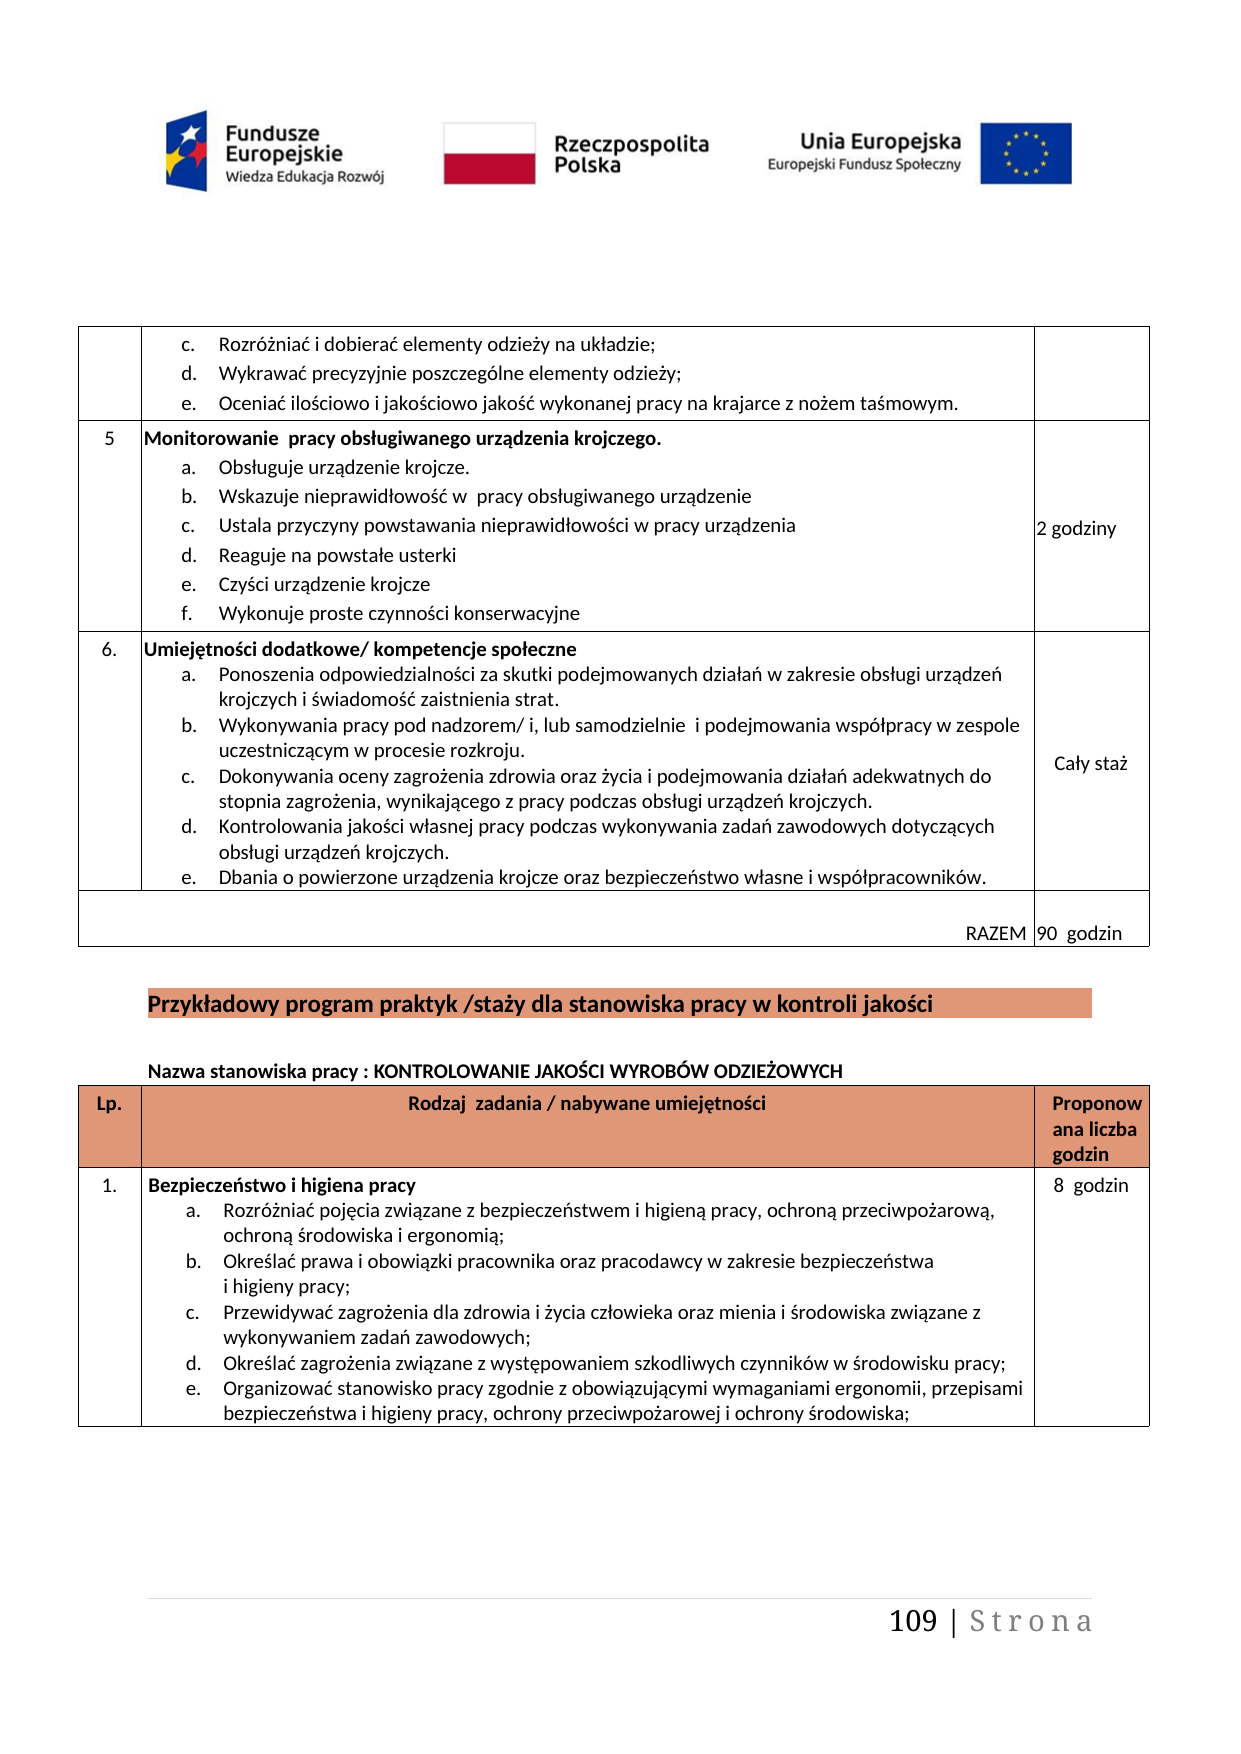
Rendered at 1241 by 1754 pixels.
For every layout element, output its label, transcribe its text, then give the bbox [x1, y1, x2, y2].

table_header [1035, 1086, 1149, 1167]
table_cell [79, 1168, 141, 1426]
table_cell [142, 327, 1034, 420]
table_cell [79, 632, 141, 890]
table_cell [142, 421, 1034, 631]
text Przykładowy program praktyk /staży dla stanowiska pracy w kontroli jakości [148, 988, 1092, 1018]
text Nazwa stanowiska pracy : KONTROLOWANIE JAKOŚCI WYROBÓW ODZIEŻOWYCH [148, 1058, 1092, 1084]
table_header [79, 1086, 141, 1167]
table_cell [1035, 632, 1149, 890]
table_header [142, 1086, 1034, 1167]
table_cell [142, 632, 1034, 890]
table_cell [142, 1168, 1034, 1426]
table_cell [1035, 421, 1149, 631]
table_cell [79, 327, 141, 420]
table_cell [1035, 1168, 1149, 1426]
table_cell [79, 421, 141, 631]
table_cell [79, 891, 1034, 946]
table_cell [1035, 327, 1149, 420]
picture [146, 90, 1092, 212]
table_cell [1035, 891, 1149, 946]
